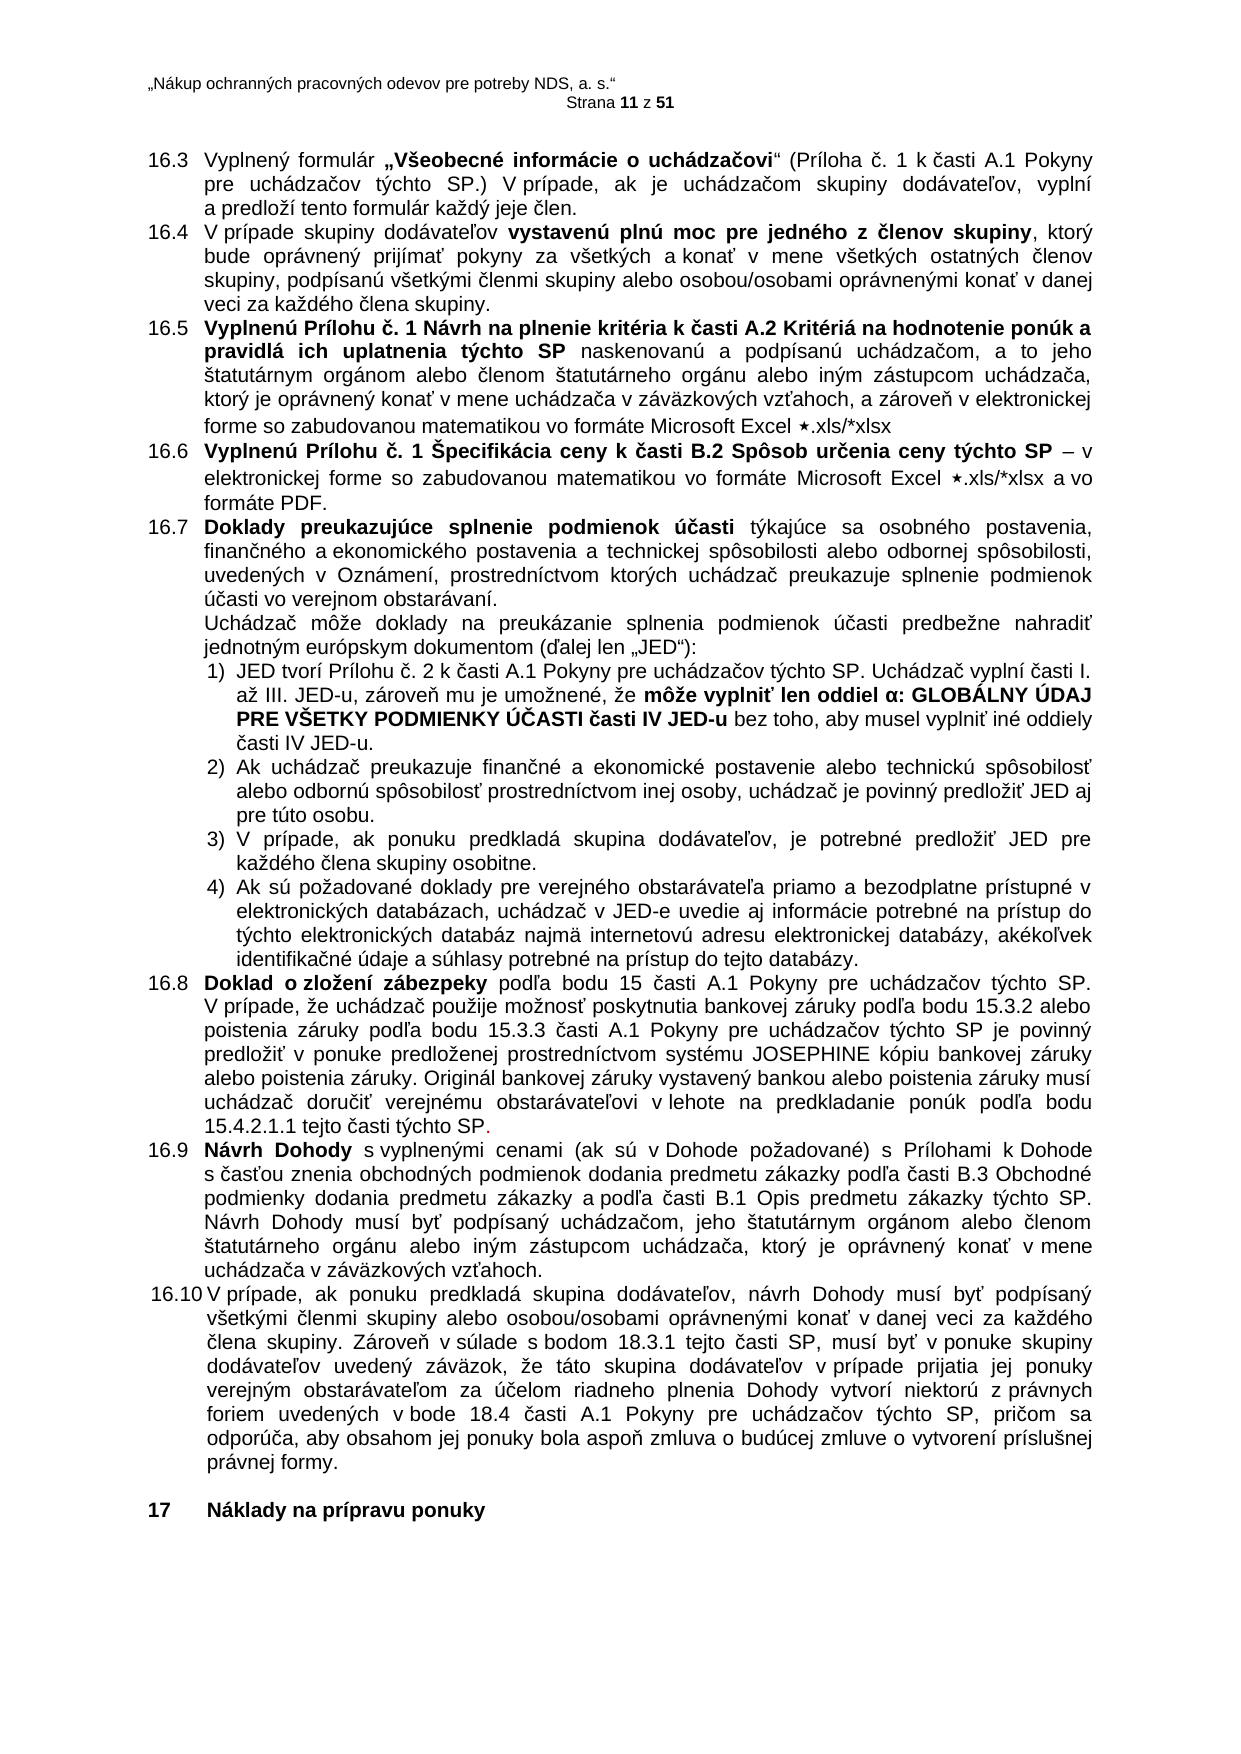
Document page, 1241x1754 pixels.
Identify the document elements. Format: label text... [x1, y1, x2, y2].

list Doklad o zložení zábezpeky podľa bodu 15 časti A.1 Pokyny pre uchádzačov týchto SP. V prípade, že uchádzač použije možnosť poskytnutia bankovej záruky podľa bodu 15.3.2 alebo poistenia záruky podľa bodu 15.3.3 časti A.1 Pokyny pre uchádzačov týchto SP je povinný predložiť v ponuke predloženej prostredníctvom systému JOSEPHINE kópiu bankovej záruky alebo poistenia záruky. Originál bankovej záruky vystavený bankou alebo poistenia záruky musí uchádzač doručiť verejnému obstarávateľovi v lehote na predkladanie ponúk podľa bodu 15.4.2.1.1 tejto časti týchto SP. [148, 970, 1093, 1138]
list Návrh Dohody s vyplnenými cenami (ak sú v Dohode požadované) s Prílohami k Dohode s časťou znenia obchodných podmienok dodania predmetu zákazky podľa časti B.3 Obchodné podmienky dodania predmetu zákazky a podľa časti B.1 Opis predmetu zákazky týchto SP. Návrh Dohody musí byť podpísaný uchádzačom, jeho štatutárnym orgánom alebo členom štatutárneho orgánu alebo iným zástupcom uchádzača, ktorý je oprávnený konať v mene uchádzača v záväzkových vzťahoch. [148, 1138, 1093, 1282]
list V prípade skupiny dodávateľov vystavenú plnú moc pre jedného z členov skupiny, ktorý bude oprávnený prijímať pokyny za všetkých a konať v mene všetkých ostatných členov skupiny, podpísanú všetkými členmi skupiny alebo osobou/osobami oprávnenými konať v danej veci za každého člena skupiny. [148, 219, 1093, 315]
list Vyplnenú Prílohu č. 1 Špecifikácia ceny k časti B.2 Spôsob určenia ceny týchto SP – v elektronickej forme so zabudovanou matematikou vo formáte Microsoft Excel ٭.xls/*xlsx a vo formáte PDF. [148, 439, 1093, 515]
list Ak uchádzač preukazuje finančné a ekonomické postavenie alebo technickú spôsobilosť alebo odbornú spôsobilosť prostredníctvom inej osoby, uchádzač je povinný predložiť JED aj pre túto osobu. [207, 755, 1093, 827]
list Ak sú požadované doklady pre verejného obstarávateľa priamo a bezodplatne prístupné v elektronických databázach, uchádzač v JED-e uvedie aj informácie potrebné na prístup do týchto elektronických databáz najmä internetovú adresu elektronickej databázy, akékoľvek identifikačné údaje a súhlasy potrebné na prístup do tejto databázy. [207, 874, 1093, 970]
list Vyplnený formulár „Všeobecné informácie o uchádzačovi“ (Príloha č. 1 k časti A.1 Pokyny pre uchádzačov týchto SP.) V prípade, ak je uchádzačom skupiny dodávateľov, vyplní a predloží tento formulár každý jeje člen. [148, 148, 1093, 219]
list V prípade, ak ponuku predkladá skupina dodávateľov, je potrebné predložiť JED pre každého člena skupiny osobitne. [207, 827, 1093, 874]
list Vyplnenú Prílohu č. 1 Návrh na plnenie kritéria k časti A.2 Kritériá na hodnotenie ponúk a pravidlá ich uplatnenia týchto SP naskenovanú a podpísanú uchádzačom, a to jeho štatutárnym orgánom alebo členom štatutárneho orgánu alebo iným zástupcom uchádzača, ktorý je oprávnený konať v mene uchádzača v záväzkových vzťahoch, a zároveň v elektronickej forme so zabudovanou matematikou vo formáte Microsoft Excel ٭.xls/*xlsx [148, 315, 1093, 439]
list V prípade, ak ponuku predkladá skupina dodávateľov, návrh Dohody musí byť podpísaný všetkými členmi skupiny alebo osobou/osobami oprávnenými konať v danej veci za každého člena skupiny. Zároveň v súlade s bodom 18.3.1 tejto časti SP, musí byť v ponuke skupiny dodávateľov uvedený záväzok, že táto skupina dodávateľov v prípade prijatia jej ponuky verejným obstarávateľom za účelom riadneho plnenia Dohody vytvorí niektorú z právnych foriem uvedených v bode 18.4 časti A.1 Pokyny pre uchádzačov týchto SP, pričom sa odporúča, aby obsahom jej ponuky bola aspoň zmluva o budúcej zmluve o vytvorení príslušnej právnej formy. [150, 1282, 1093, 1473]
list Uchádzač môže doklady na preukázanie splnenia podmienok účasti predbežne nahradiť jednotným európskym dokumentom (ďalej len „JED“): [204, 611, 1093, 659]
subtitle Náklady na prípravu ponuky [148, 1497, 1093, 1521]
list JED tvorí Prílohu č. 2 k časti A.1 Pokyny pre uchádzačov týchto SP. Uchádzač vyplní časti I. až III. JED-u, zároveň mu je umožnené, že môže vyplniť len oddiel α: GLOBÁLNY ÚDAJ PRE VŠETKY PODMIENKY ÚČASTI časti IV JED-u bez toho, aby musel vyplniť iné oddiely časti IV JED-u. [207, 659, 1093, 755]
list Doklady preukazujúce splnenie podmienok účasti týkajúce sa osobného postavenia, finančného a ekonomického postavenia a technickej spôsobilosti alebo odbornej spôsobilosti, uvedených v Oznámení, prostredníctvom ktorých uchádzač preukazuje splnenie podmienok účasti vo verejnom obstarávaní. [148, 515, 1093, 611]
